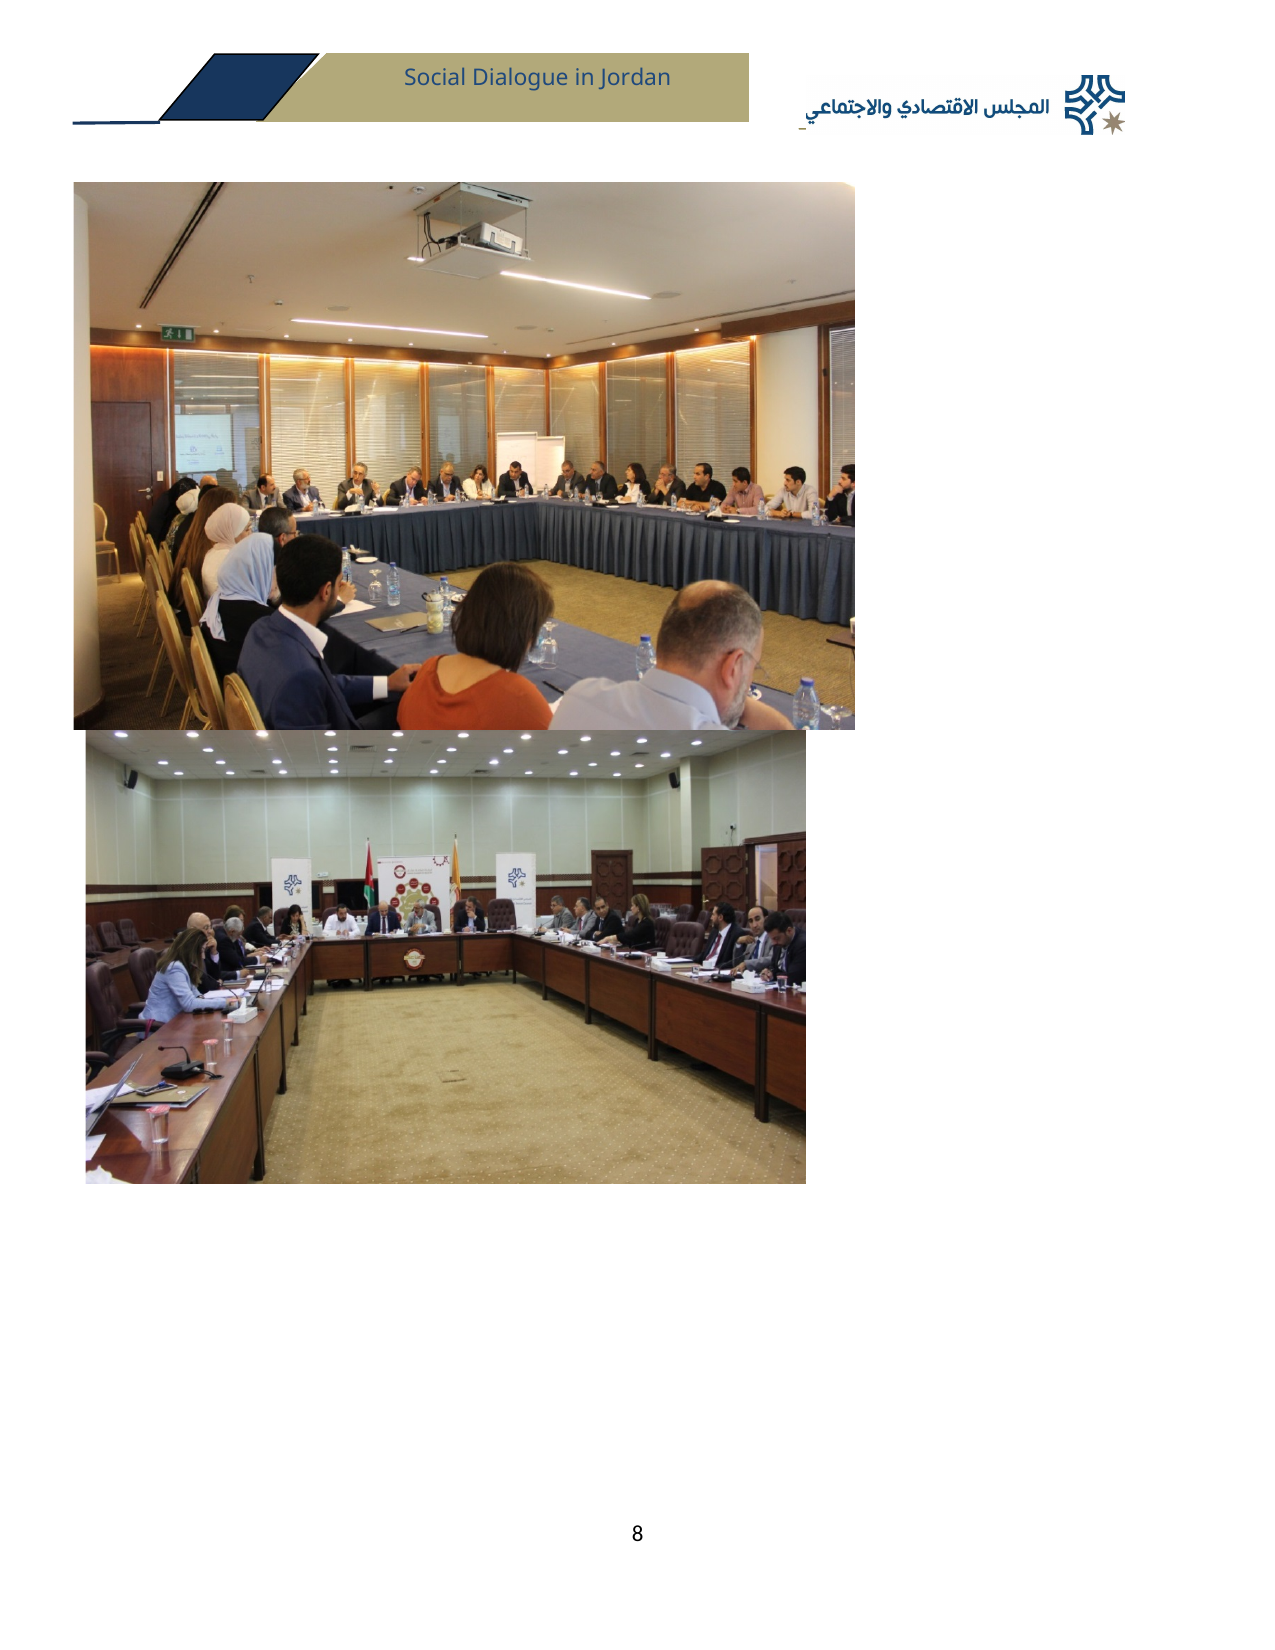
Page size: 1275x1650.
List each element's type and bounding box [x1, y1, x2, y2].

picture [73, 182, 855, 1184]
picture [806, 75, 1125, 135]
